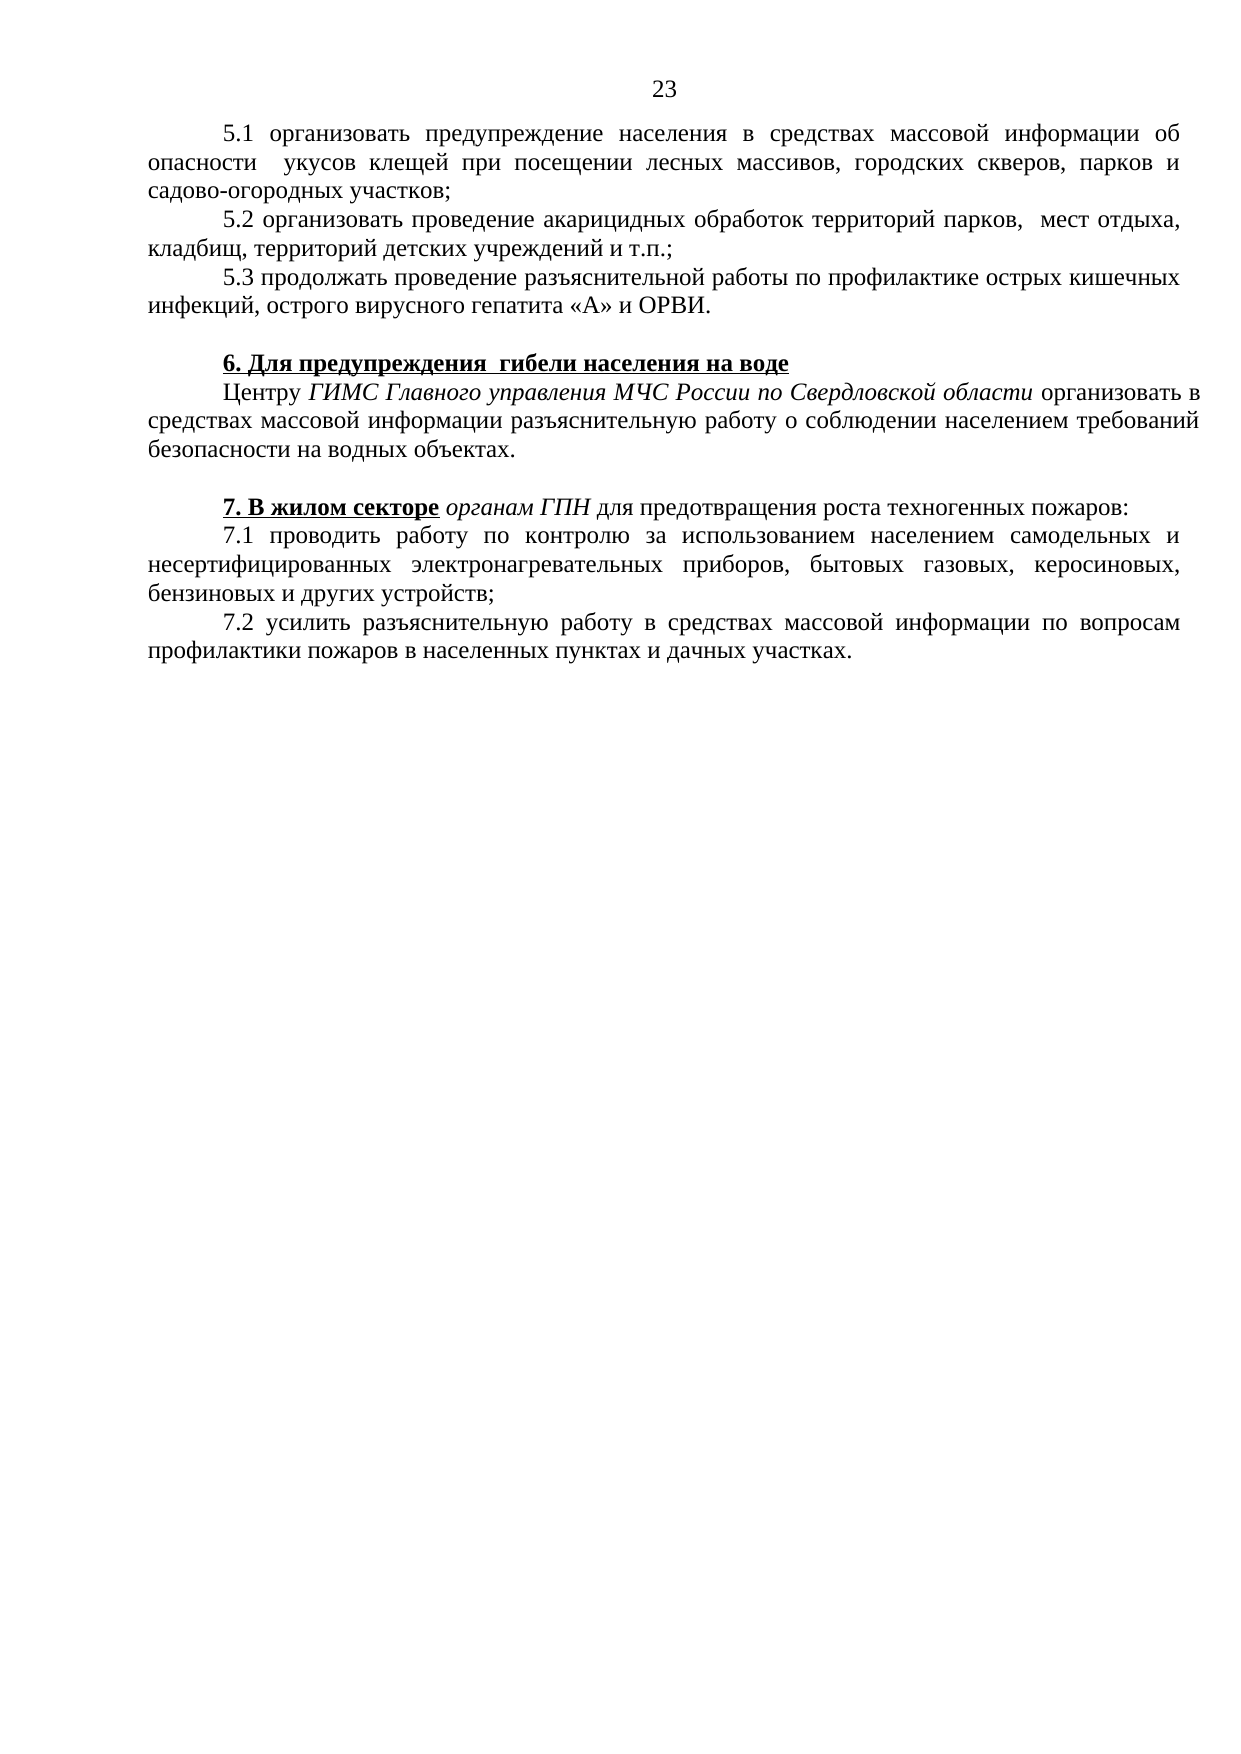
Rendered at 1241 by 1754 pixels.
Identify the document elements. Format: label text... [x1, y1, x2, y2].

text 7.1 проводить работу по контролю за использованием населением самодельных и несертифицированных электронагревательных приборов, бытовых газовых, керосиновых, бензиновых и других устройств; [148, 521, 1181, 607]
text Центру ГИМС Главного управления МЧС России по Свердловской области организовать в средствах массовой информации разъяснительную работу о соблюдении населением требований безопасности на водных объектах. [148, 377, 1200, 463]
text 7. В жилом секторе органам ГПН для предотвращения роста техногенных пожаров: [148, 492, 1181, 521]
text 5.2 организовать проведение акарицидных обработок территорий парков, мест отдыха, кладбищ, территорий детских учреждений и т.п.; [148, 204, 1181, 262]
text 5.3 продолжать проведение разъяснительной работы по профилактике острых кишечных инфекций, острого вирусного гепатита «А» и ОРВИ. [148, 262, 1181, 319]
text 5.1 организовать предупреждение населения в средствах массовой информации об опасности укусов клещей при посещении лесных массивов, городских скверов, парков и садово-огородных участков; [148, 118, 1181, 204]
text 6. Для предупреждения гибели населения на воде [148, 348, 1200, 377]
text 7.2 усилить разъяснительную работу в средствах массовой информации по вопросам профилактики пожаров в населенных пунктах и дачных участках. [148, 607, 1181, 664]
